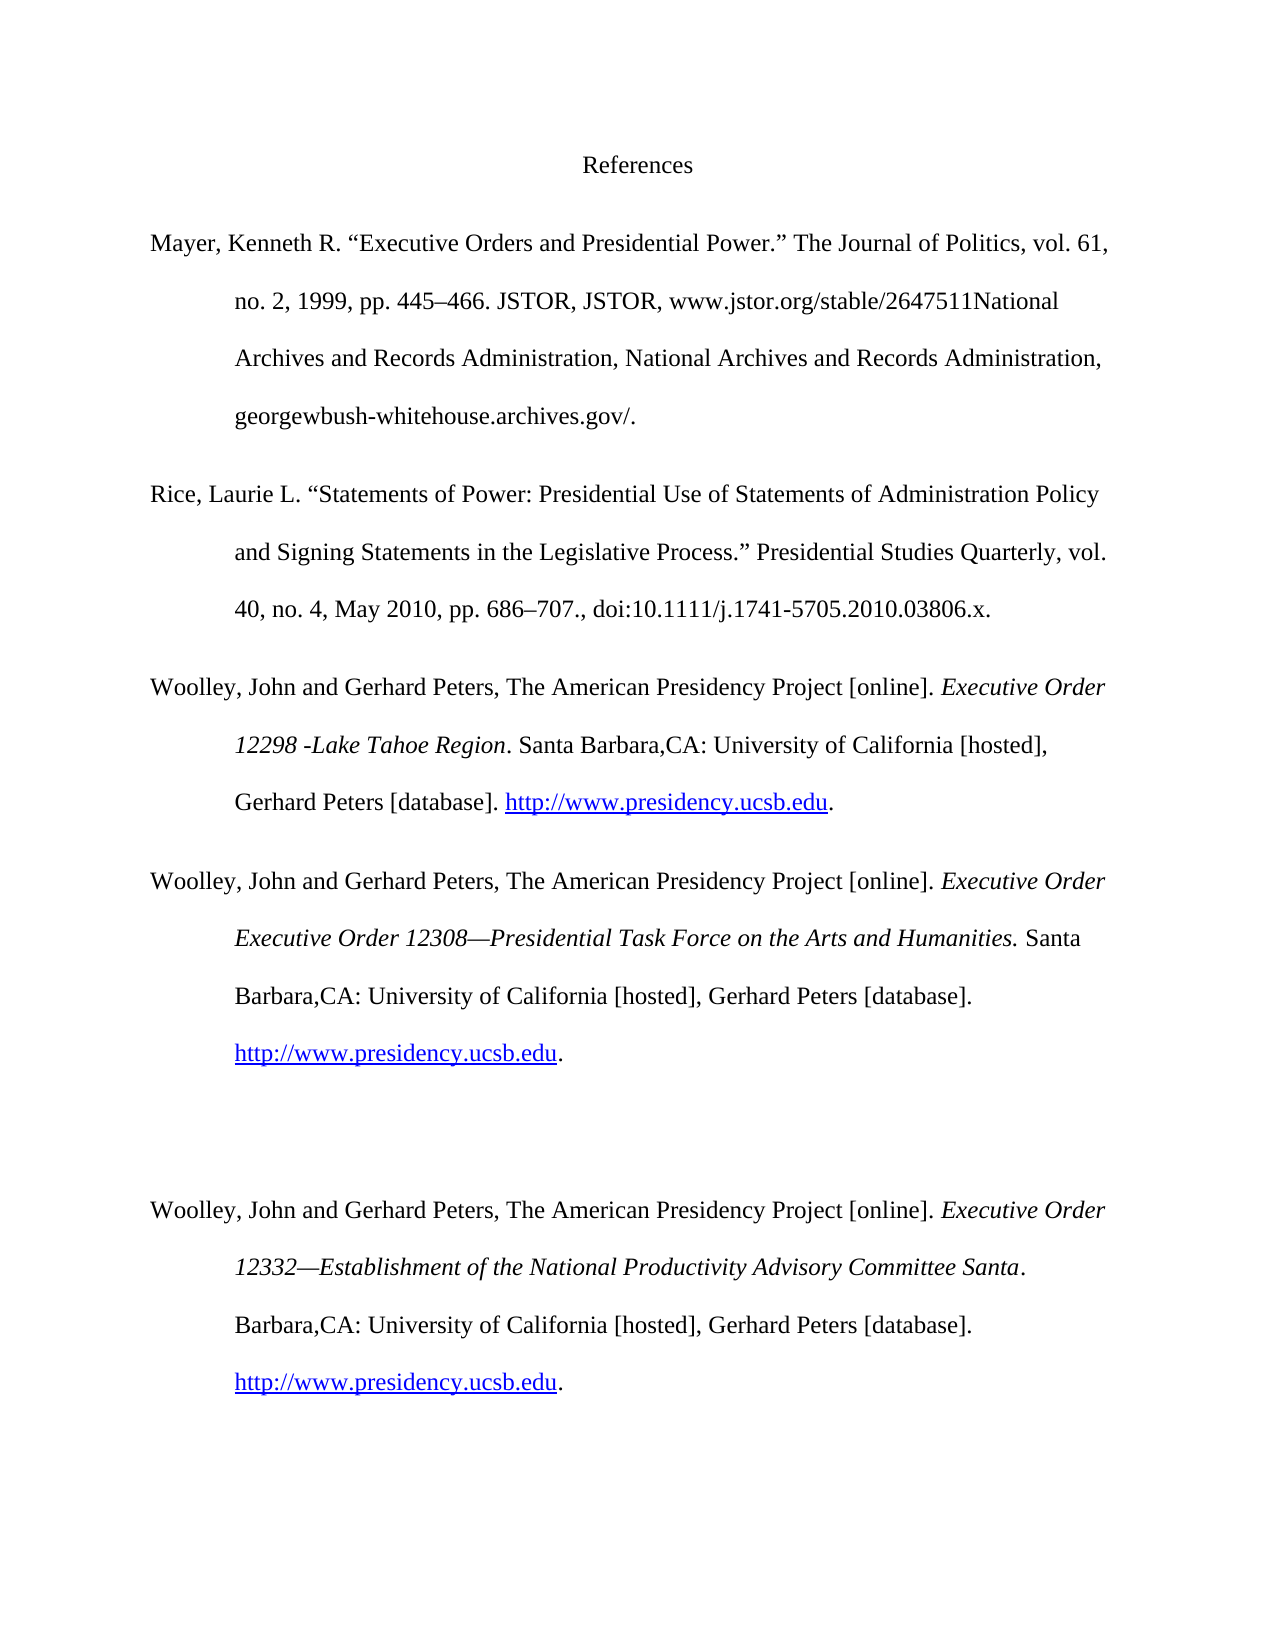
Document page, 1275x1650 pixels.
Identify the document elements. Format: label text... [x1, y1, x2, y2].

text Woolley, John and Gerhard Peters, The American Presidency Project [online]. Executive Order 12332—Establishment of the National Productivity Advisory Committee Santa. Barbara,CA: University of California [hosted], Gerhard Peters [database]. http://www.presidency.ucsb.edu. [150, 1195, 1125, 1396]
text Rice, Laurie L. “Statements of Power: Presidential Use of Statements of Administration Policy and Signing Statements in the Legislative Process.” Presidential Studies Quarterly, vol. 40, no. 4, May 2010, pp. 686–707., doi:10.1111/j.1741-5705.2010.03806.x. [150, 479, 1125, 623]
text Woolley, John and Gerhard Peters, The American Presidency Project [online]. Executive Order Executive Order 12308—Presidential Task Force on the Arts and Humanities. Santa Barbara,CA: University of California [hosted], Gerhard Peters [database]. http://www.presidency.ucsb.edu. [150, 866, 1125, 1067]
text References [150, 150, 1125, 179]
text Mayer, Kenneth R. “Executive Orders and Presidential Power.” The Journal of Politics, vol. 61, no. 2, 1999, pp. 445–466. JSTOR, JSTOR, www.jstor.org/stable/2647511National Archives and Records Administration, National Archives and Records Administration, georgewbush-whitehouse.archives.gov/. [150, 228, 1125, 429]
text Woolley, John and Gerhard Peters, The American Presidency Project [online]. Executive Order 12298 -Lake Tahoe Region. Santa Barbara,CA: University of California [hosted], Gerhard Peters [database]. http://www.presidency.ucsb.edu. [150, 672, 1125, 816]
